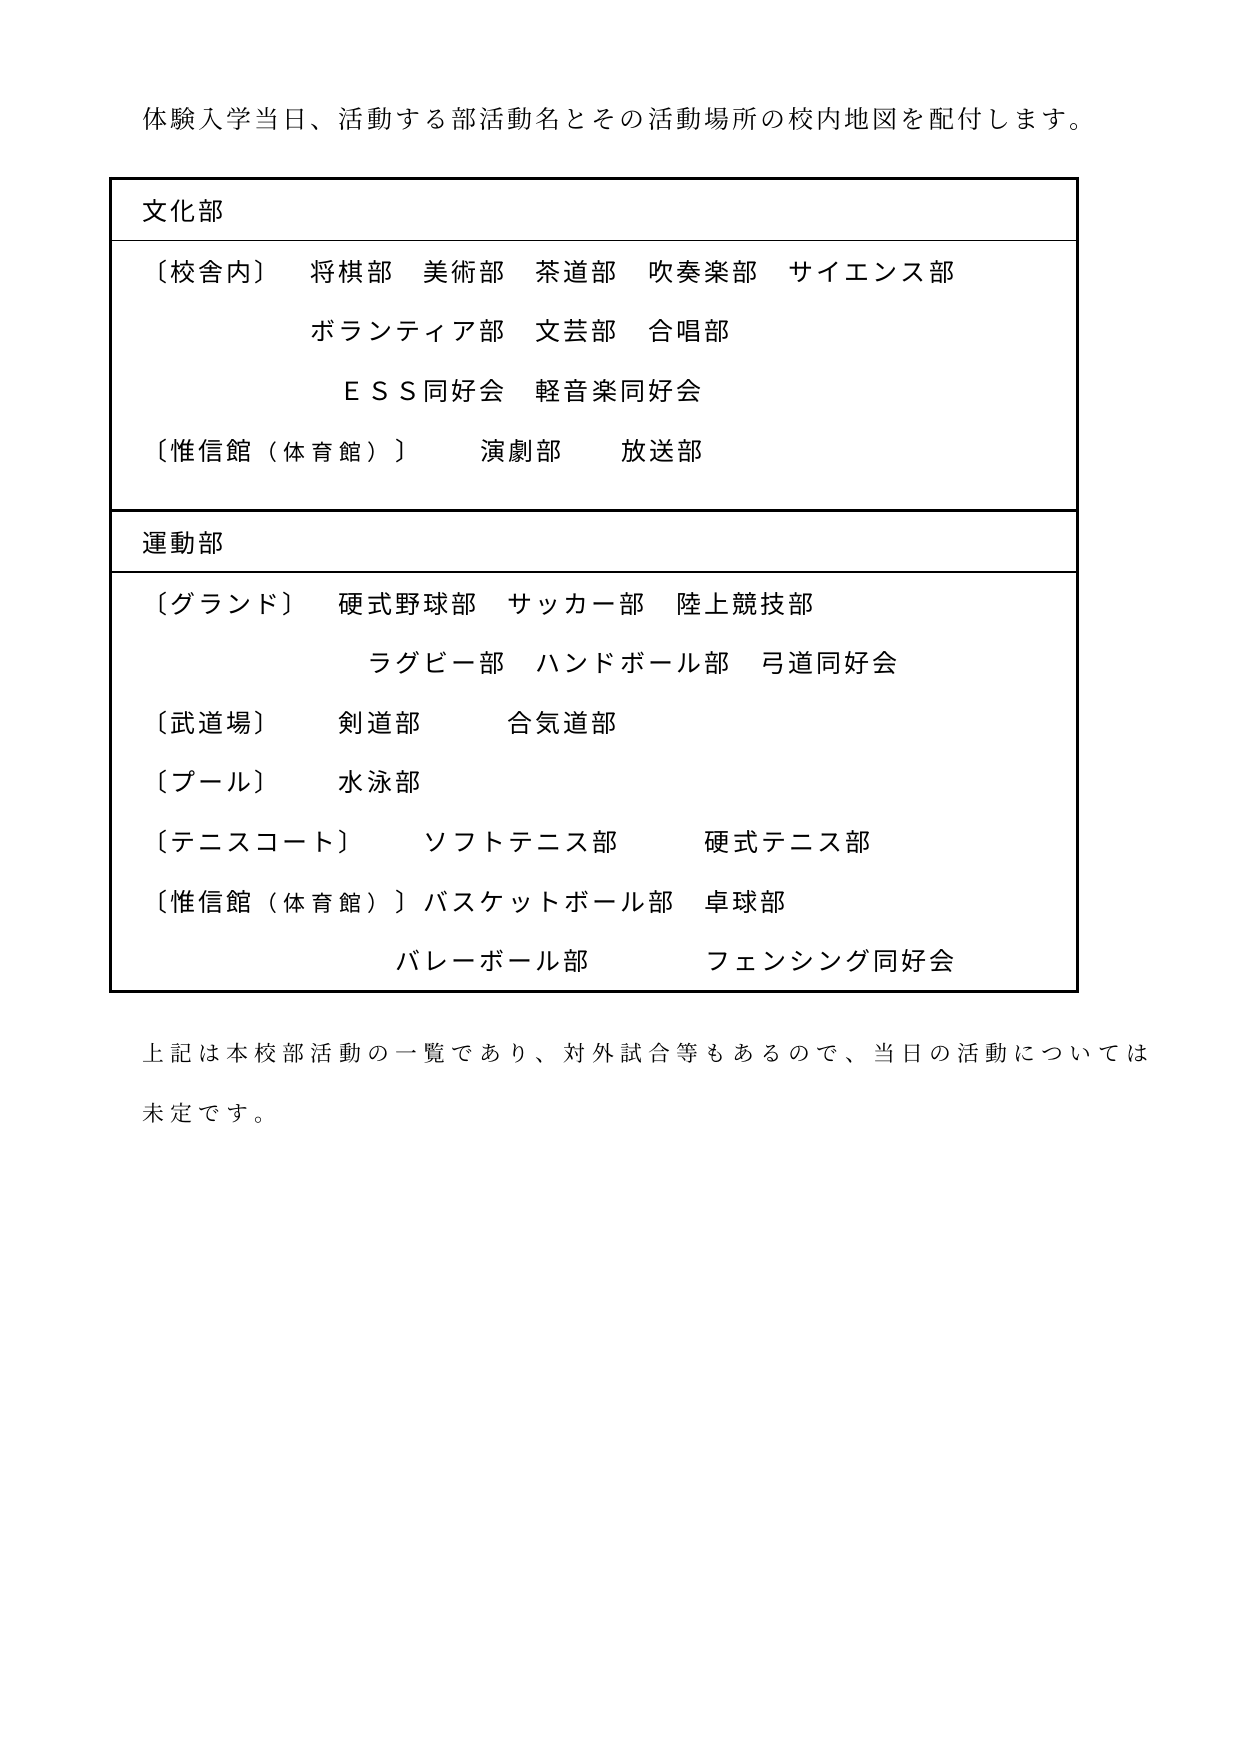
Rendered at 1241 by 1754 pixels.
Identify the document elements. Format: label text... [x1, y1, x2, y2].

text 上記は本校部活動の一覧であり、対外試合等もあるので、当日の活動については未定です。 [123, 1022, 1154, 1142]
table_cell 〔校舎内〕 将棋部 美術部 茶道部 吹奏楽部 サイエンス部 ボランティア部 文芸部 合唱部 ＥＳＳ同好会 軽音楽同好会 〔惟信館（体育館）〕 演劇部 放送部 [112, 241, 1076, 509]
table_cell 〔グランド〕 硬式野球部 サッカー部 陸上競技部 ラグビー部 ハンドボール部 弓道同好会 〔武道場〕 剣道部 合気道部 〔プール〕 水泳部 〔テニスコート〕 ソフトテニス部 硬式テニス部 〔惟信館（体育館）〕バスケットボール部 卓球部 バレーボール部 フェンシング同好会 [112, 573, 1076, 989]
table_cell 運動部 [112, 512, 1076, 571]
text 体験入学当日、活動する部活動名とその活動場所の校内地図を配付します。 [86, 87, 1154, 147]
table_header 文化部 [112, 180, 1076, 239]
